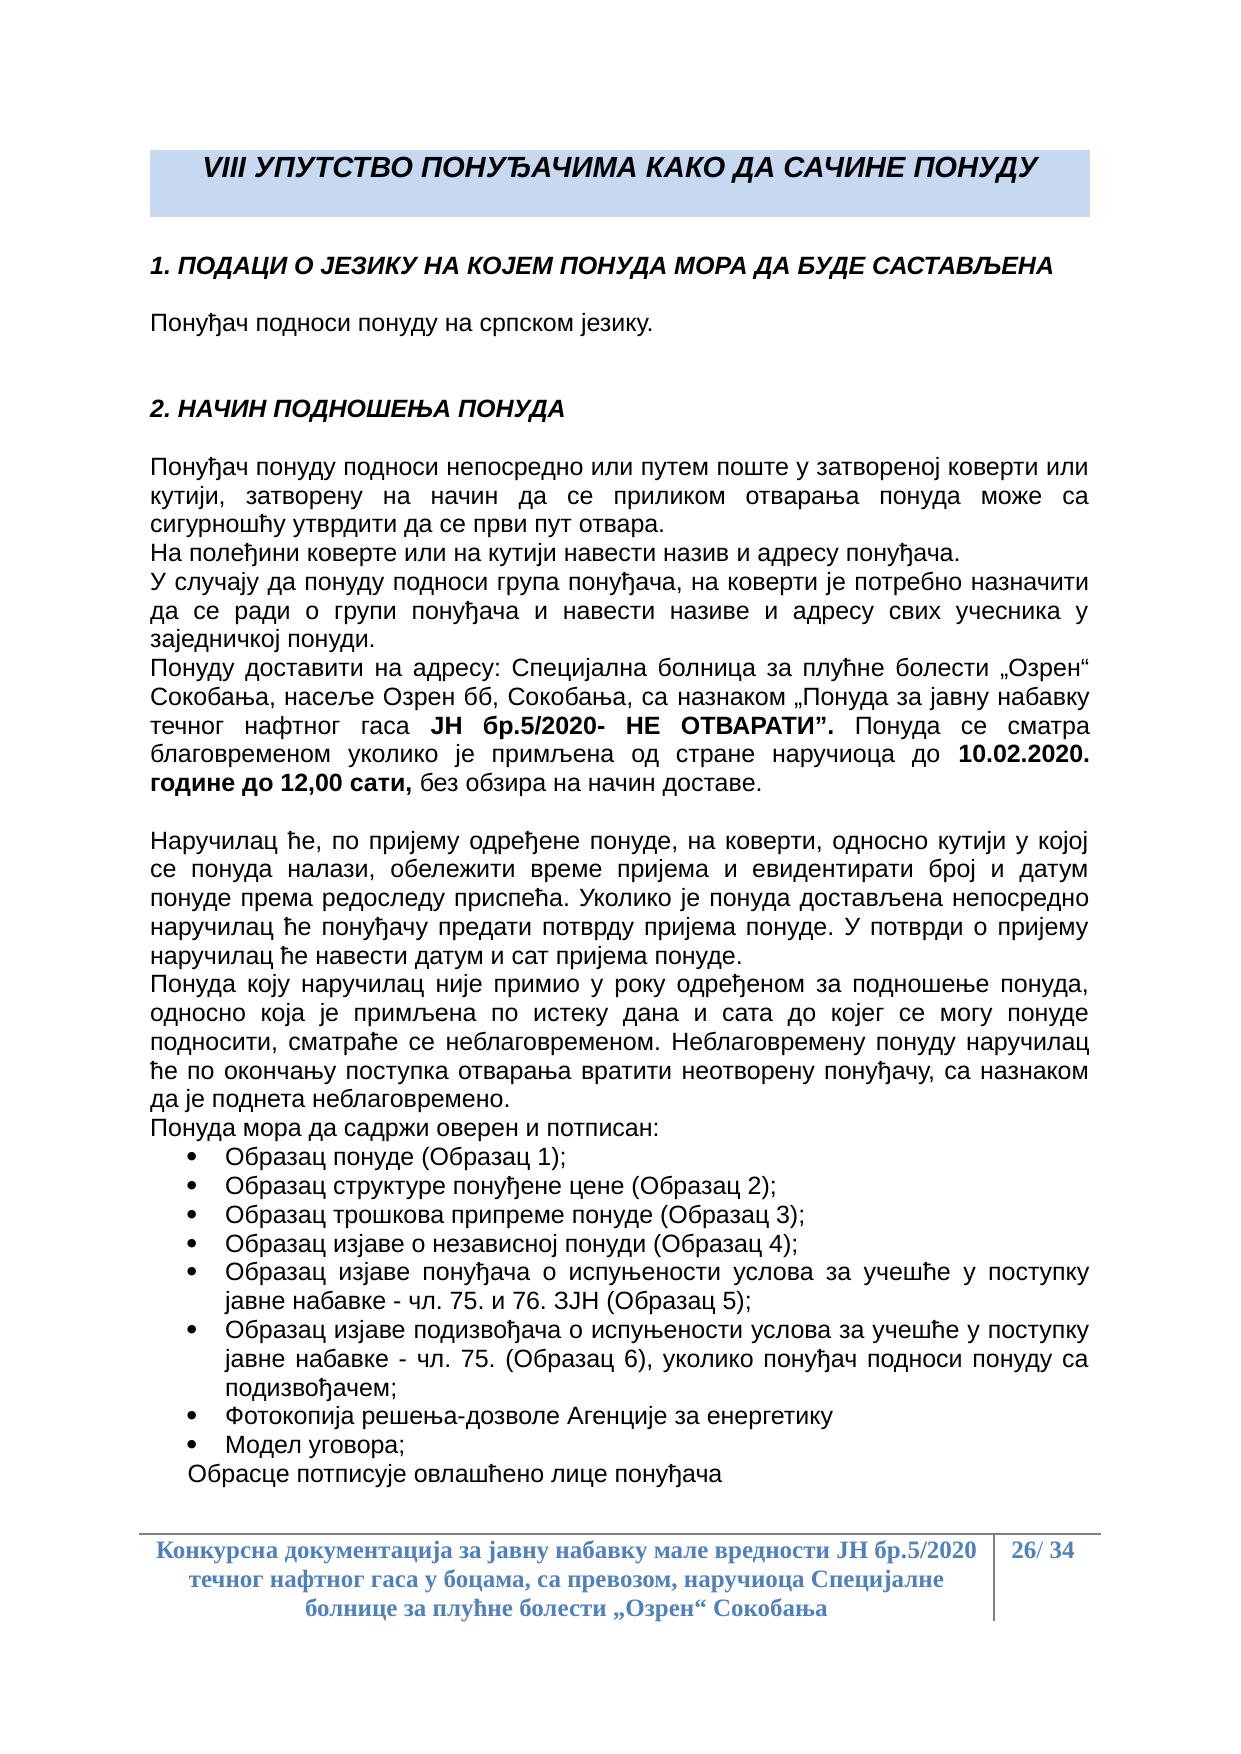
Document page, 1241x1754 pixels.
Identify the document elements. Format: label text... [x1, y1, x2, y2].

list Образац изјаве понуђача о испуњености услова за учешће у поступку јавне набавке - чл. 75. и 76. ЗЈН (Образац 5); [187, 1257, 1090, 1315]
text На полеђини коверте или на кутији навести назив и адресу понуђача. [150, 538, 1090, 567]
text Понуђач понуду подноси непосредно или путем поште у затвореној коверти или кутији, затворену на начин да се приликом отварања понуда може са сигурношћу утврдити да се први пут отвара. [150, 452, 1090, 538]
list Образац структуре понуђене цене (Образац 2); [187, 1171, 1090, 1200]
text Понуда коју наручилац није примио у року одређеном за подношење понуда, односно која је примљена по истеку дана и сата до којег се могу понуде подносити, сматраће се неблаговременом. Неблаговремену понуду наручилац ће по окончању поступка отварања вратити неотворену понуђачу, са назнаком да је поднета неблаговремено. [150, 969, 1090, 1113]
list Образац изјаве подизвођача о испуњености услова за учешће у поступку јавне набавке - чл. 75. (Образац 6), уколико понуђач подноси понуду са подизвођачем; [187, 1315, 1090, 1401]
text У случају да понуду подноси група понуђача, на коверти је потребно назначити да се ради о групи понуђача и навести називе и адресу свих учесника у заједничкој понуди. [150, 567, 1090, 653]
text Обрасце потписује овлашћено лице понуђача [187, 1459, 1090, 1488]
text VIII УПУТСТВО ПОНУЂАЧИМА КАКО ДА САЧИНЕ ПОНУДУ [150, 150, 1090, 183]
text Понуду доставити на адресу: Специјална болница за плућне болести „Озрен“ Сокобања, насеље Озрен бб, Сокобања, са назнаком „Понуда за јавну набавку течног нафтног гаса ЈН бр.5/2020- НЕ ОТВАРАТИ”. Понуда се сматра благовременом уколико је примљена од стране наручиоца до 10.02.2020. године до 12,00 сати, без обзира на начин доставе. [150, 653, 1090, 797]
list Образац трошкова припреме понуде (Образац 3); [187, 1200, 1090, 1228]
list Образац изјаве о независној понуди (Образац 4); [187, 1228, 1090, 1257]
text Наручилац ће, по пријему одређене понуде, на коверти, односно кутији у којој се понуда налази, обележити време пријема и евидентирати број и датум понуде према редоследу приспећа. Уколико је понуда достављена непосредно наручилац ће понуђачу предати потврду пријема понуде. У потврди о пријему наручилац ће навести датум и сат пријема понуде. [150, 826, 1090, 969]
list Модел уговора; [187, 1430, 1090, 1459]
text 1. ПОДАЦИ О ЈЕЗИКУ НА КОЈЕМ ПОНУДА МОРА ДА БУДЕ САСТАВЉЕНА [150, 251, 1090, 279]
text Понуђач подноси понуду на српском језику. [150, 308, 1090, 337]
list Образац понуде (Образац 1); [187, 1142, 1090, 1171]
list Фотокопија решења-дозволе Агенције за енергетику [187, 1401, 1090, 1430]
text 2. НАЧИН ПОДНОШЕЊА ПОНУДА [150, 394, 1090, 423]
text Понуда мора да садржи оверен и потписан: [150, 1113, 1090, 1142]
